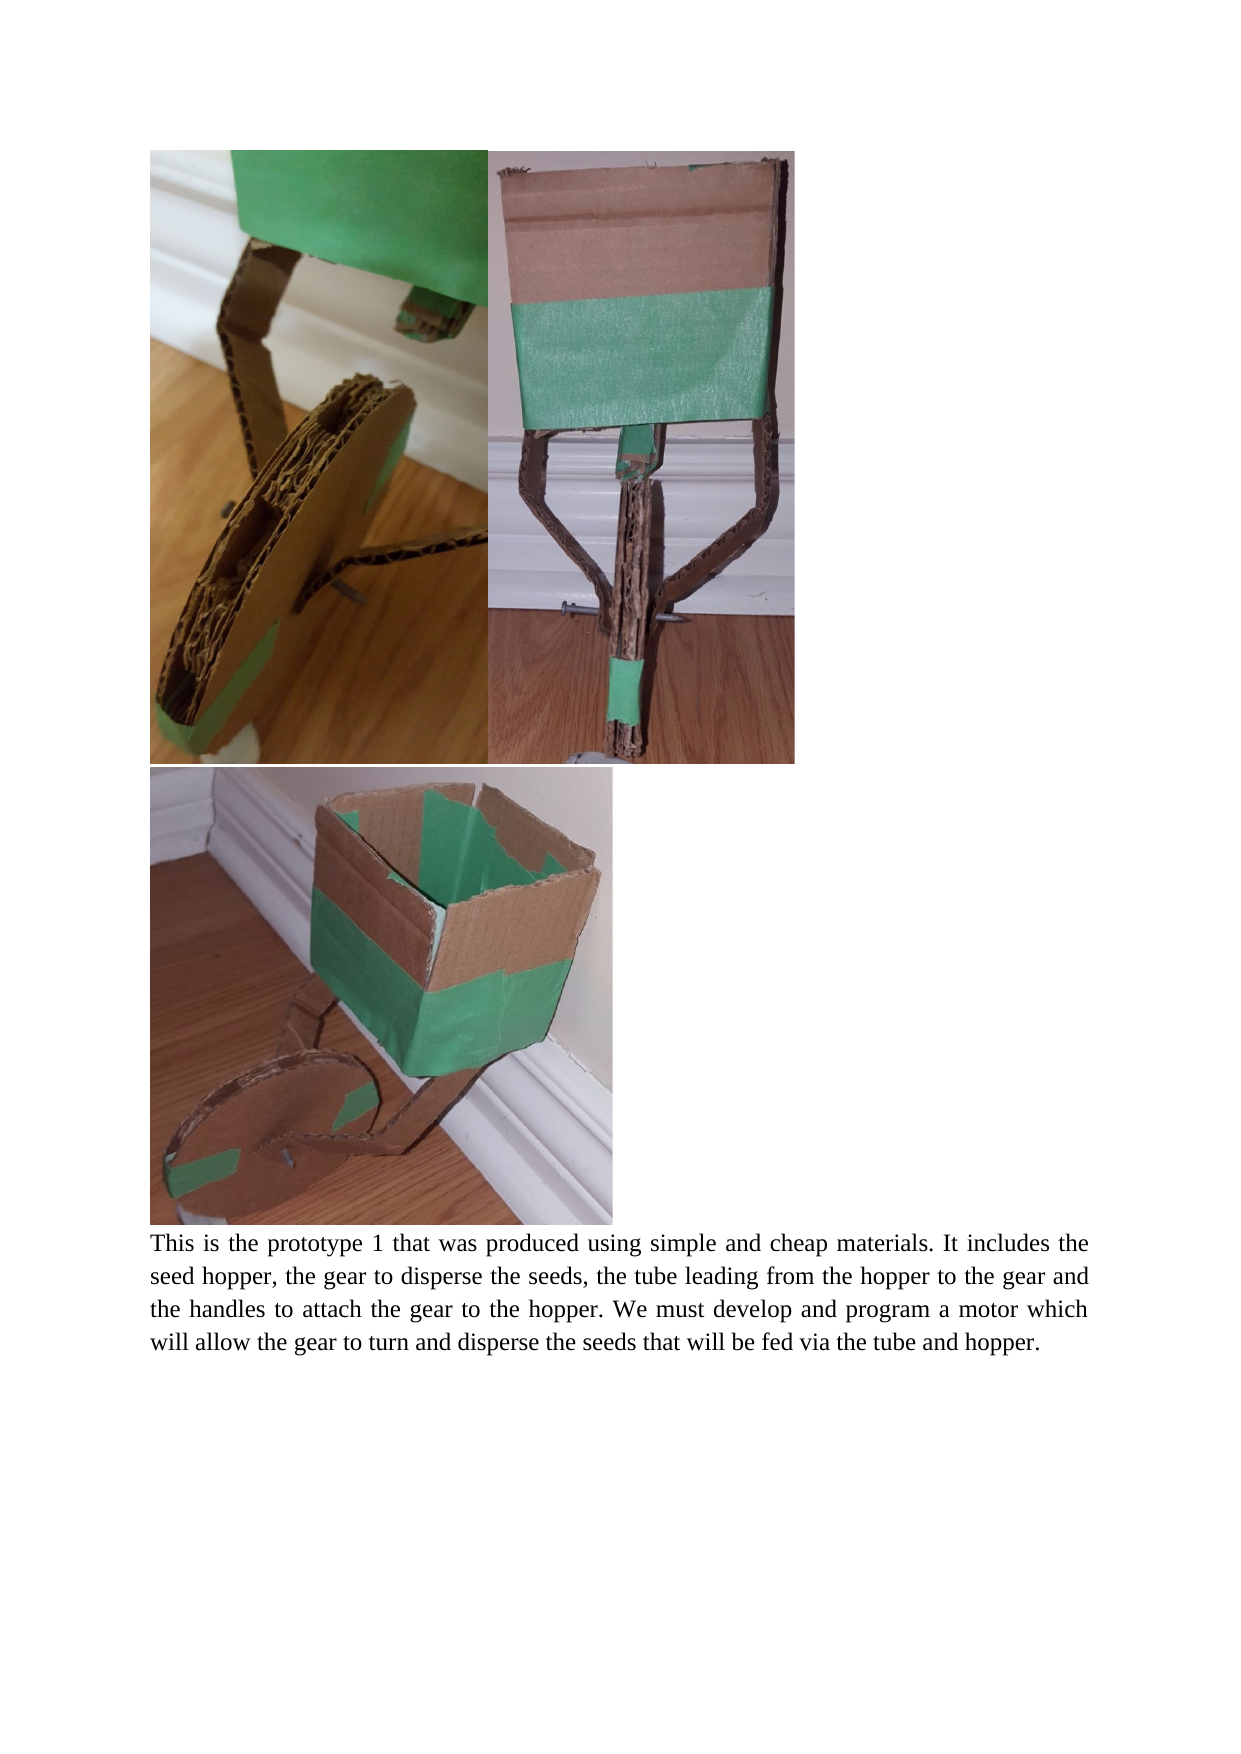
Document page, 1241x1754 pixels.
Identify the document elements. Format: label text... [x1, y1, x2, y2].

text This is the prototype 1 that was produced using simple and cheap materials. It includes the seed hopper, the gear to disperse the seeds, the tube leading from the hopper to the gear and the handles to attach the gear to the hopper. We must develop and program a motor which will allow the gear to turn and disperse the seeds that will be fed via the tube and hopper. [150, 1228, 1090, 1356]
picture [150, 767, 613, 1225]
picture [150, 150, 795, 764]
